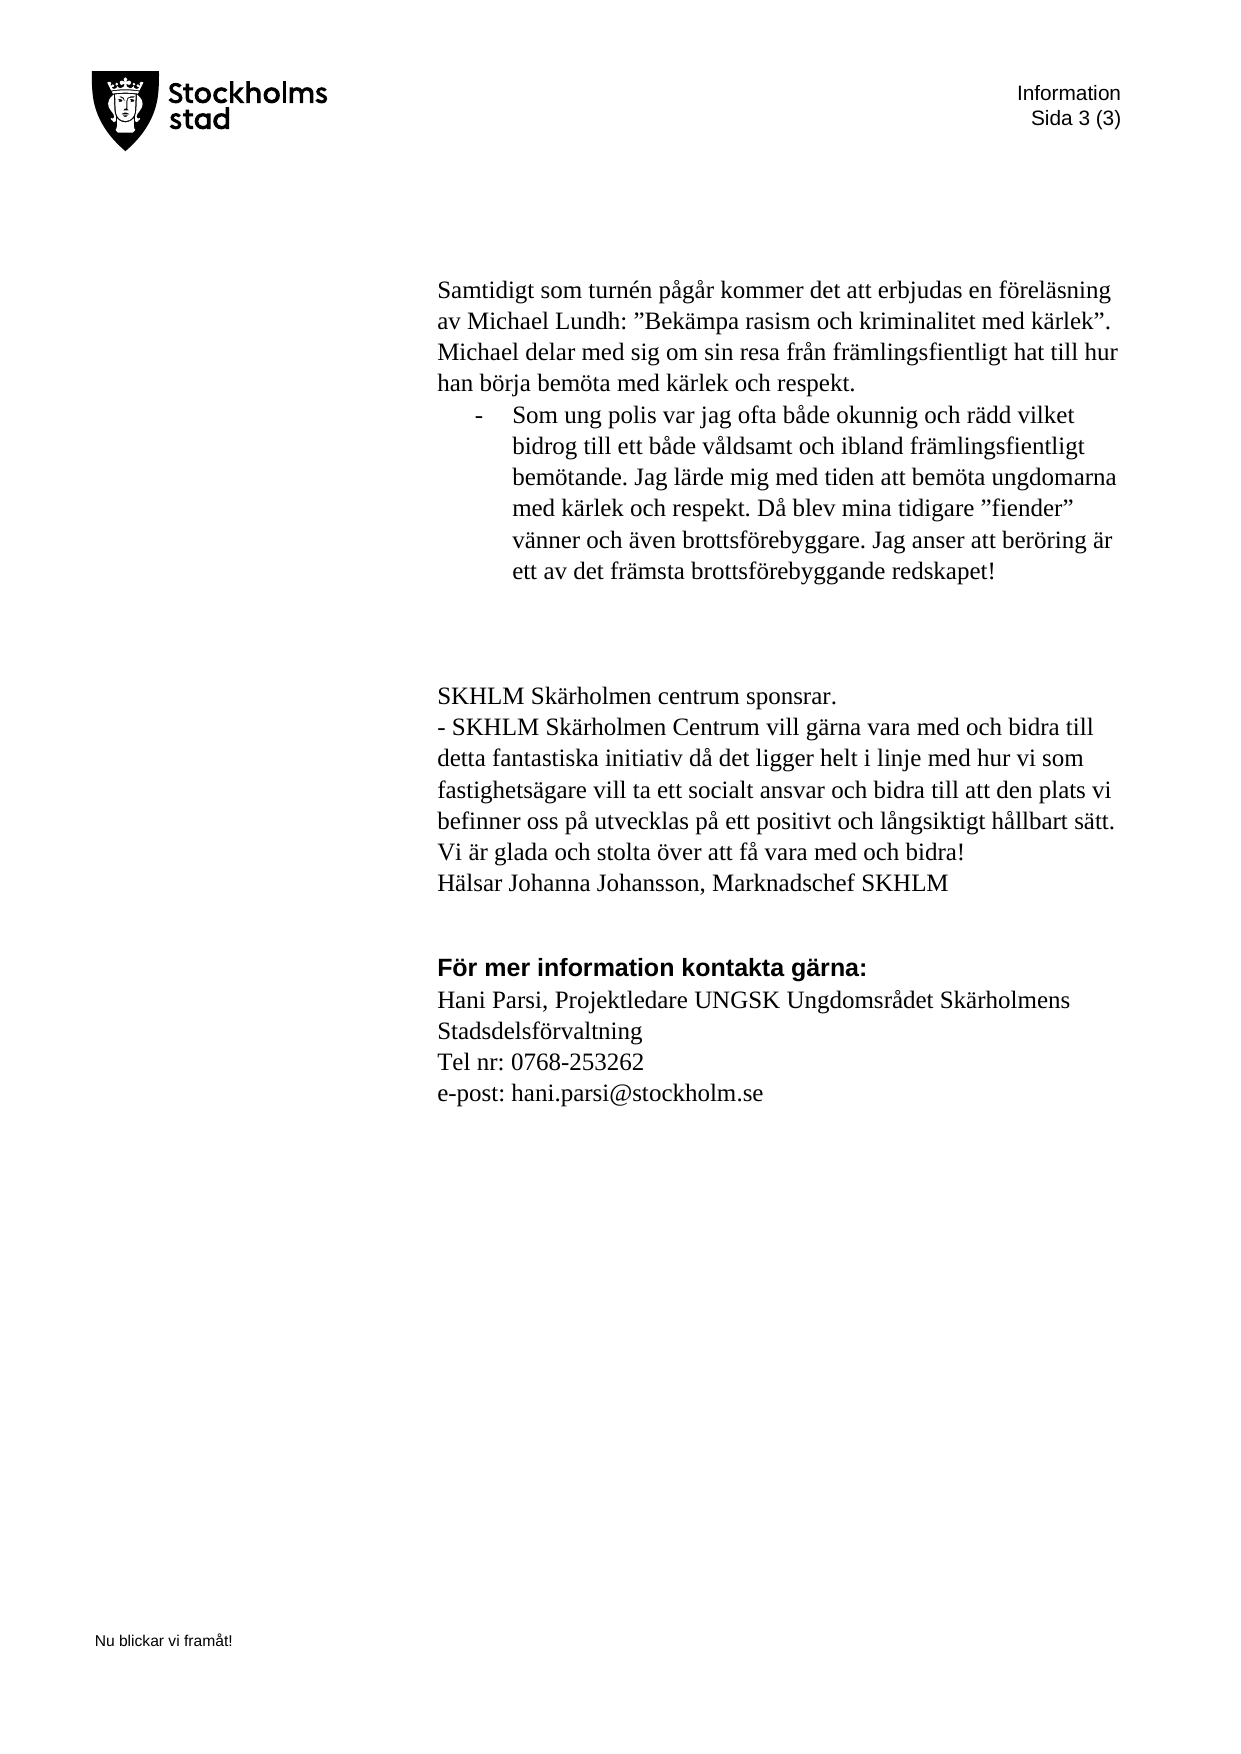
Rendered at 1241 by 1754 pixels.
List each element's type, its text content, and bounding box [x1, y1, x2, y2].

text Tel nr: 0768-253262 e-post: hani.parsi@stockholm.se [437, 1045, 1122, 1107]
text SKHLM Skärholmen centrum sponsrar. - SKHLM Skärholmen Centrum vill gärna vara med och bidra till detta fantastiska initiativ då det ligger helt i linje med hur vi som fastighetsägare vill ta ett socialt ansvar och bidra till att den plats vi befinner oss på utvecklas på ett positivt och långsiktigt hållbart sätt. Vi är glada och stolta över att få vara med och bidra! [437, 678, 1122, 866]
text Hani Parsi, Projektledare UNGSK Ungdomsrådet Skärholmens Stadsdelsförvaltning [437, 982, 1122, 1045]
text Hälsar Johanna Johansson, Marknadschef SKHLM [437, 866, 1122, 897]
text Michael delar med sig om sin resa från främlingsfientligt hat till hur han börja bemöta med kärlek och respekt. [437, 335, 1122, 397]
list Som ung polis var jag ofta både okunnig och rädd vilket bidrog till ett både våldsamt och ibland främlingsfientligt bemötande. Jag lärde mig med tiden att bemöta ungdomarna med kärlek och respekt. Då blev mina tidigare ”fiender” vänner och även brottsförebyggare. Jag anser att beröring är ett av det främsta brottsförebyggande redskapet! [474, 397, 1122, 585]
text Samtidigt som turnén pågår kommer det att erbjudas en föreläsning av Michael Lundh: ”Bekämpa rasism och kriminalitet med kärlek”. [437, 272, 1122, 335]
subtitle För mer information kontakta gärna: [437, 953, 1122, 982]
